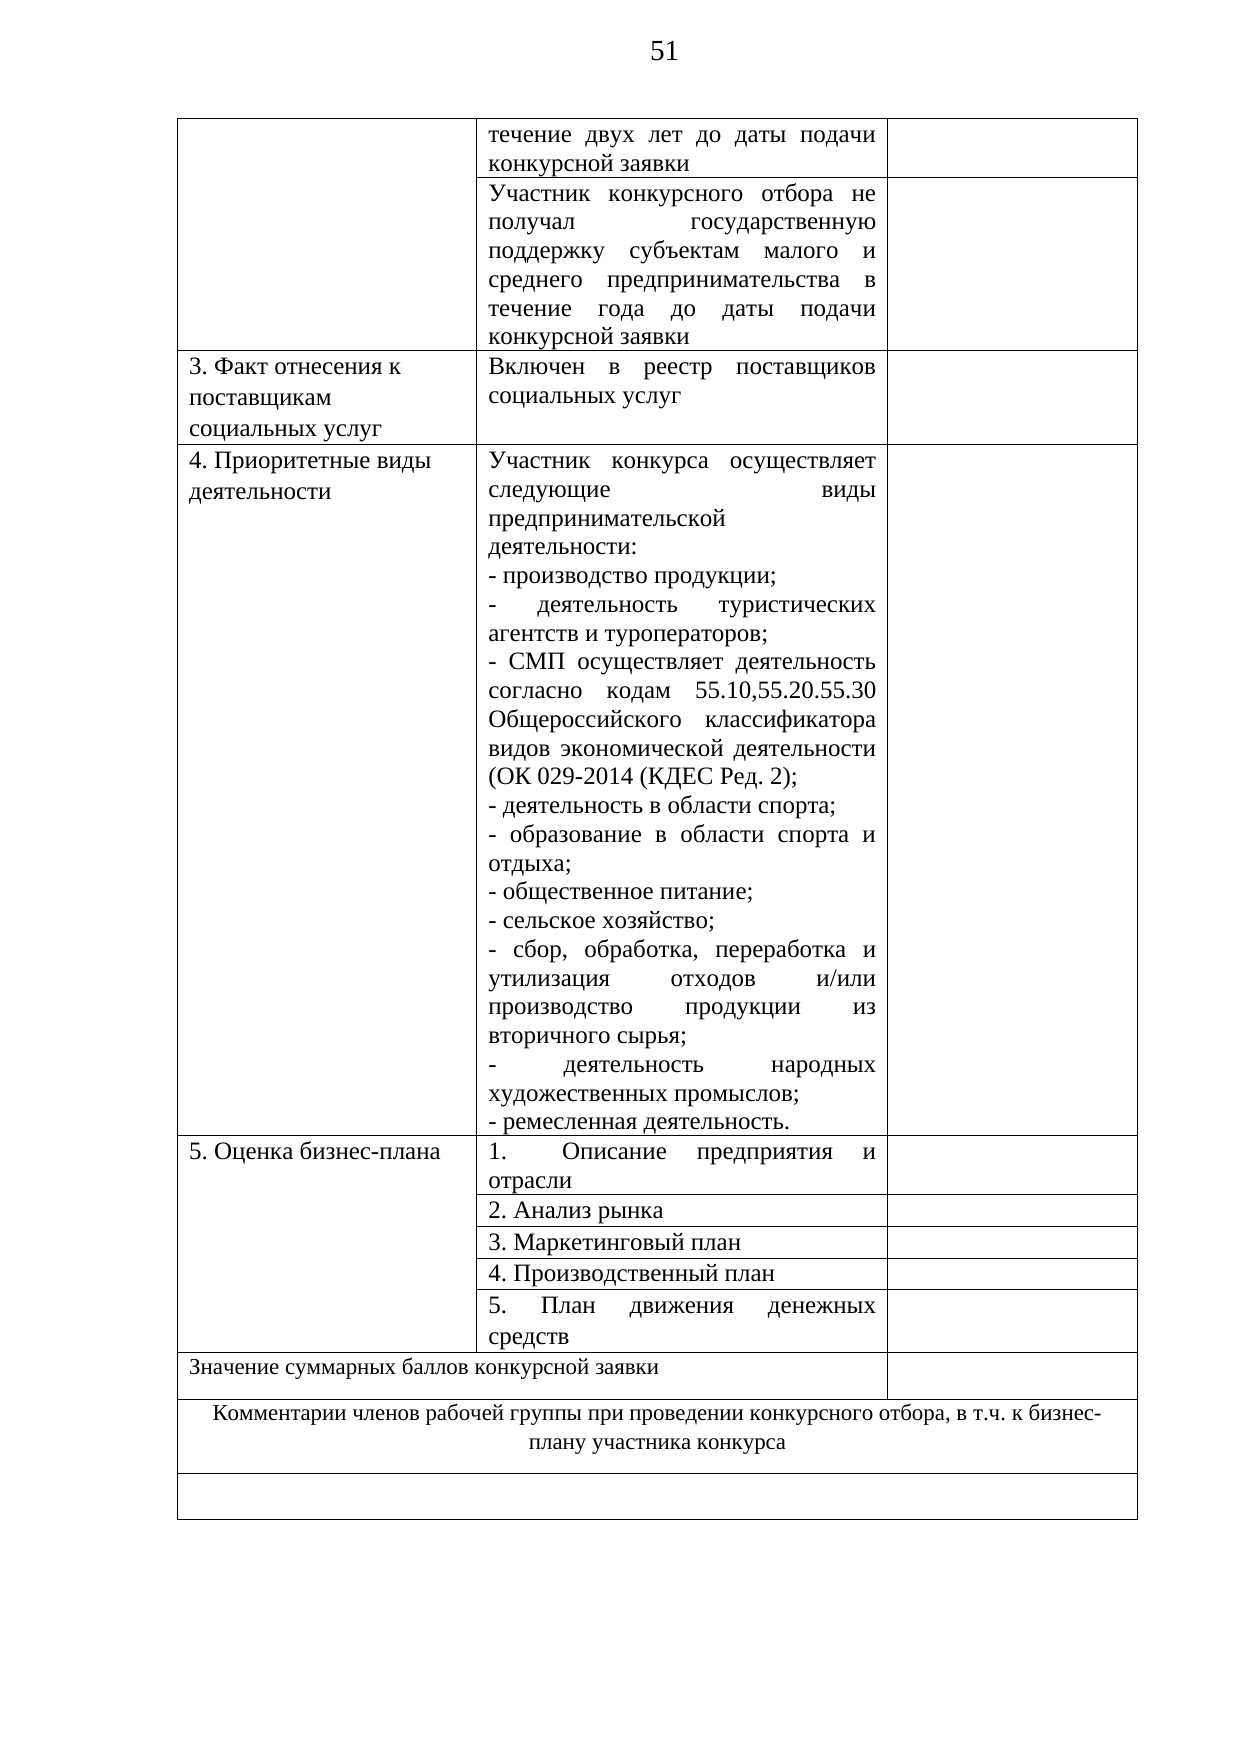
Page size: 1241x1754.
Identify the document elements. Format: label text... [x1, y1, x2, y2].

table_cell [888, 178, 1137, 350]
table_cell [888, 1227, 1137, 1257]
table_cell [178, 119, 476, 350]
table_cell 3. Маркетинговый план [477, 1227, 887, 1257]
table_cell [888, 1259, 1137, 1289]
table_cell Участник конкурсного отбора не получал государственную поддержку субъектам малого и среднего предпринимательства в течение года до даты подачи конкурсной заявки [477, 178, 887, 350]
table_cell [888, 351, 1137, 444]
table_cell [477, 119, 887, 177]
table_cell 4. Приоритетные виды деятельности [178, 445, 476, 1135]
table_cell Включен в реестр поставщиков социальных услуг [477, 351, 887, 444]
table_cell Значение суммарных баллов конкурсной заявки [178, 1353, 887, 1398]
table_cell [888, 1290, 1137, 1352]
table_cell [888, 1195, 1137, 1226]
table_cell 3. Факт отнесения к поставщикам социальных услуг [178, 351, 476, 444]
table_cell [888, 1136, 1137, 1194]
table_cell [178, 1474, 1137, 1519]
table_cell Участник конкурса осуществляет следующие виды предпринимательской деятельности: - производство продукции; - деятельность туристических агентств и туроператоров; - СМП осуществляет деятельность согласно кодам 55.10,55.20.55.30 Общероссийского классификатора видов экономической деятельности (ОК 029-2014 (КДЕС Ред. 2); - деятельность в области спорта; - образование в области спорта и отдыха; - общественное питание; - сельское хозяйство; - сбор, обработка, переработка и утилизация отходов и/или производство продукции из вторичного сырья; - деятельность народных художественных промыслов; - ремесленная деятельность. [477, 445, 887, 1135]
table_cell Комментарии членов рабочей группы при проведении конкурсного отбора, в т.ч. к бизнес-плану участника конкурса [178, 1400, 1137, 1473]
table_cell [888, 119, 1137, 177]
table_cell 4. Производственный план [477, 1259, 887, 1289]
table_cell [888, 1353, 1137, 1398]
table_cell 5. Оценка бизнес-плана [178, 1136, 476, 1352]
table_cell 5. План движения денежных средств [477, 1290, 887, 1352]
table_cell Описание предприятия и отрасли [477, 1136, 887, 1194]
table_cell 2. Анализ рынка [477, 1195, 887, 1226]
table_cell [888, 445, 1137, 1135]
